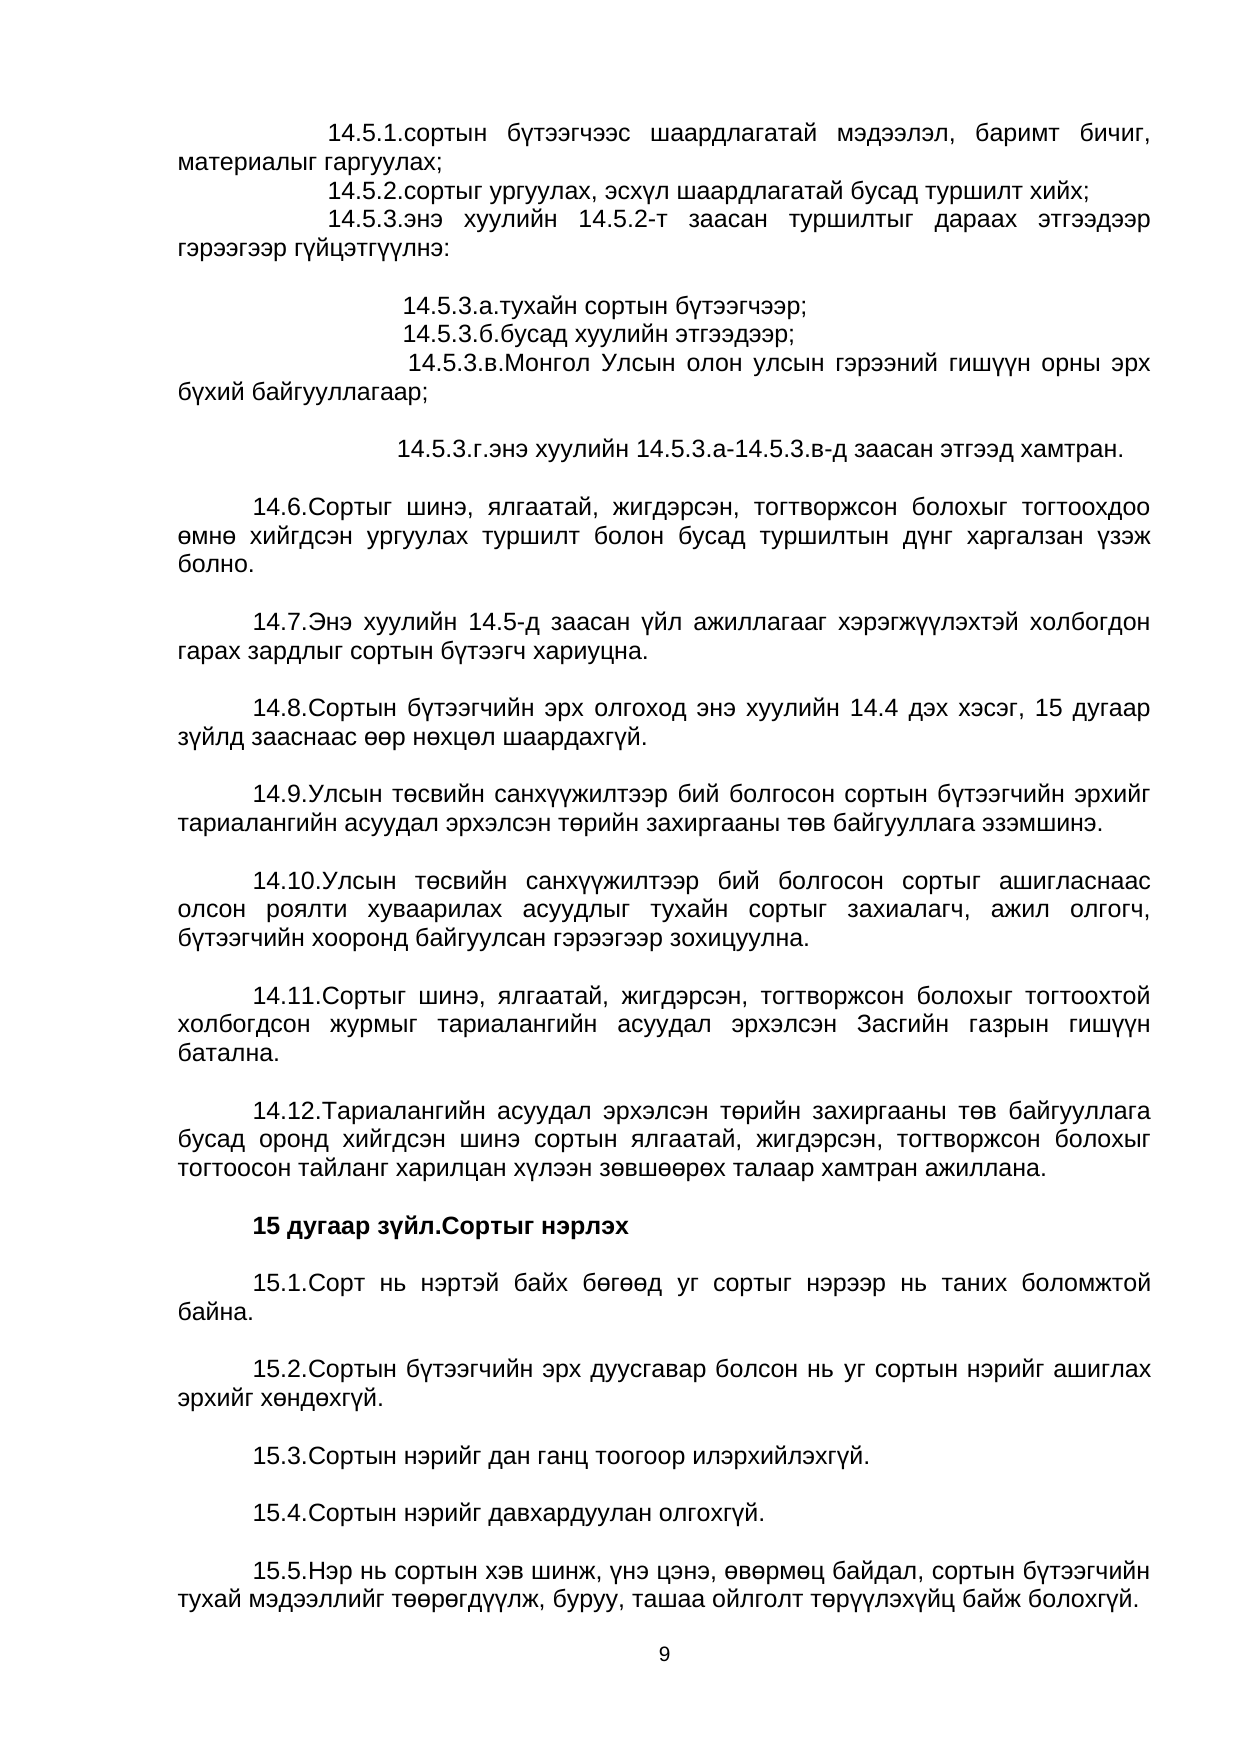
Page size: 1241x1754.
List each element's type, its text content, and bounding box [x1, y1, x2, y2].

text 14.5.3.г.энэ хуулийн 14.5.3.а-14.5.3.в-д заасан этгээд хамтран. [177, 434, 1152, 463]
text 15.1.Сорт нь нэртэй байх бөгөөд уг сортыг нэрээр нь таних боломжтой байна. [177, 1268, 1152, 1326]
text 15 дугаар зүйл.Сортыг нэрлэх [177, 1211, 1152, 1239]
text 14.5.2.сортыг ургуулах, эсхүл шаардлагатай бусад туршилт хийх; [177, 176, 1152, 204]
text 15.2.Сортын бүтээгчийн эрх дуусгавар болсон нь уг сортын нэрийг ашиглах эрхийг хөндөхгүй. [177, 1354, 1152, 1412]
text 14.11.Сортыг шинэ, ялгаатай, жигдэрсэн, тогтворжсон болохыг тогтоохтой холбогдсон журмыг тариалангийн асуудал эрхэлсэн Засгийн газрын гишүүн батална. [177, 981, 1152, 1067]
text 14.8.Сортын бүтээгчийн эрх олгоход энэ хуулийн 14.4 дэх хэсэг, 15 дугаар зүйлд зааснаас өөр нөхцөл шаардахгүй. [177, 693, 1152, 751]
text 14.5.1.сортын бүтээгчээс шаардлагатай мэдээлэл, баримт бичиг, материалыг гаргуулах; [177, 118, 1152, 176]
text 14.6.Сортыг шинэ, ялгаатай, жигдэрсэн, тогтворжсон болохыг тогтоохдоо өмнө хийгдсэн ургуулах туршилт болон бусад туршилтын дүнг харгалзан үзэж болно. [177, 492, 1152, 578]
text 15.5.Нэр нь сортын хэв шинж, үнэ цэнэ, өвөрмөц байдал, сортын бүтээгчийн тухай мэдээллийг төөрөгдүүлж, буруу, ташаа ойлголт төрүүлэхүйц байж болохгүй. [177, 1556, 1152, 1613]
text 15.3.Сортын нэрийг дан ганц тоогоор илэрхийлэхгүй. [177, 1441, 1152, 1469]
text 14.10.Улсын төсвийн санхүүжилтээр бий болгосон сортыг ашигласнаас олсон роялти хуваарилах асуудлыг тухайн сортыг захиалагч, ажил олгогч, бүтээгчийн хооронд байгуулсан гэрээгээр зохицуулна. [177, 866, 1152, 952]
text 14.5.3.в.Монгол Улсын олон улсын гэрээний гишүүн орны эрх бүхий байгууллагаар; [177, 348, 1152, 406]
text 14.5.3.а.тухайн сортын бүтээгчээр; [252, 291, 1152, 319]
text 14.5.3.энэ хуулийн 14.5.2-т заасан туршилтыг дараах этгээдээр гэрээгээр гүйцэтгүүлнэ: [177, 204, 1152, 262]
text 14.5.3.б.бусад хуулийн этгээдээр; [252, 319, 1152, 348]
text 14.9.Улсын төсвийн санхүүжилтээр бий болгосон сортын бүтээгчийн эрхийг тариалангийн асуудал эрхэлсэн төрийн захиргааны төв байгууллага эзэмшинэ. [177, 779, 1152, 837]
text 14.12.Тариалангийн асуудал эрхэлсэн төрийн захиргааны төв байгууллага бусад оронд хийгдсэн шинэ сортын ялгаатай, жигдэрсэн, тогтворжсон болохыг тогтоосон тайланг харилцан хүлээн зөвшөөрөх талаар хамтран ажиллана. [177, 1096, 1152, 1182]
text 14.7.Энэ хуулийн 14.5-д заасан үйл ажиллагааг хэрэгжүүлэхтэй холбогдон гарах зардлыг сортын бүтээгч хариуцна. [177, 607, 1152, 664]
text 15.4.Сортын нэрийг давхардуулан олгохгүй. [177, 1498, 1152, 1527]
